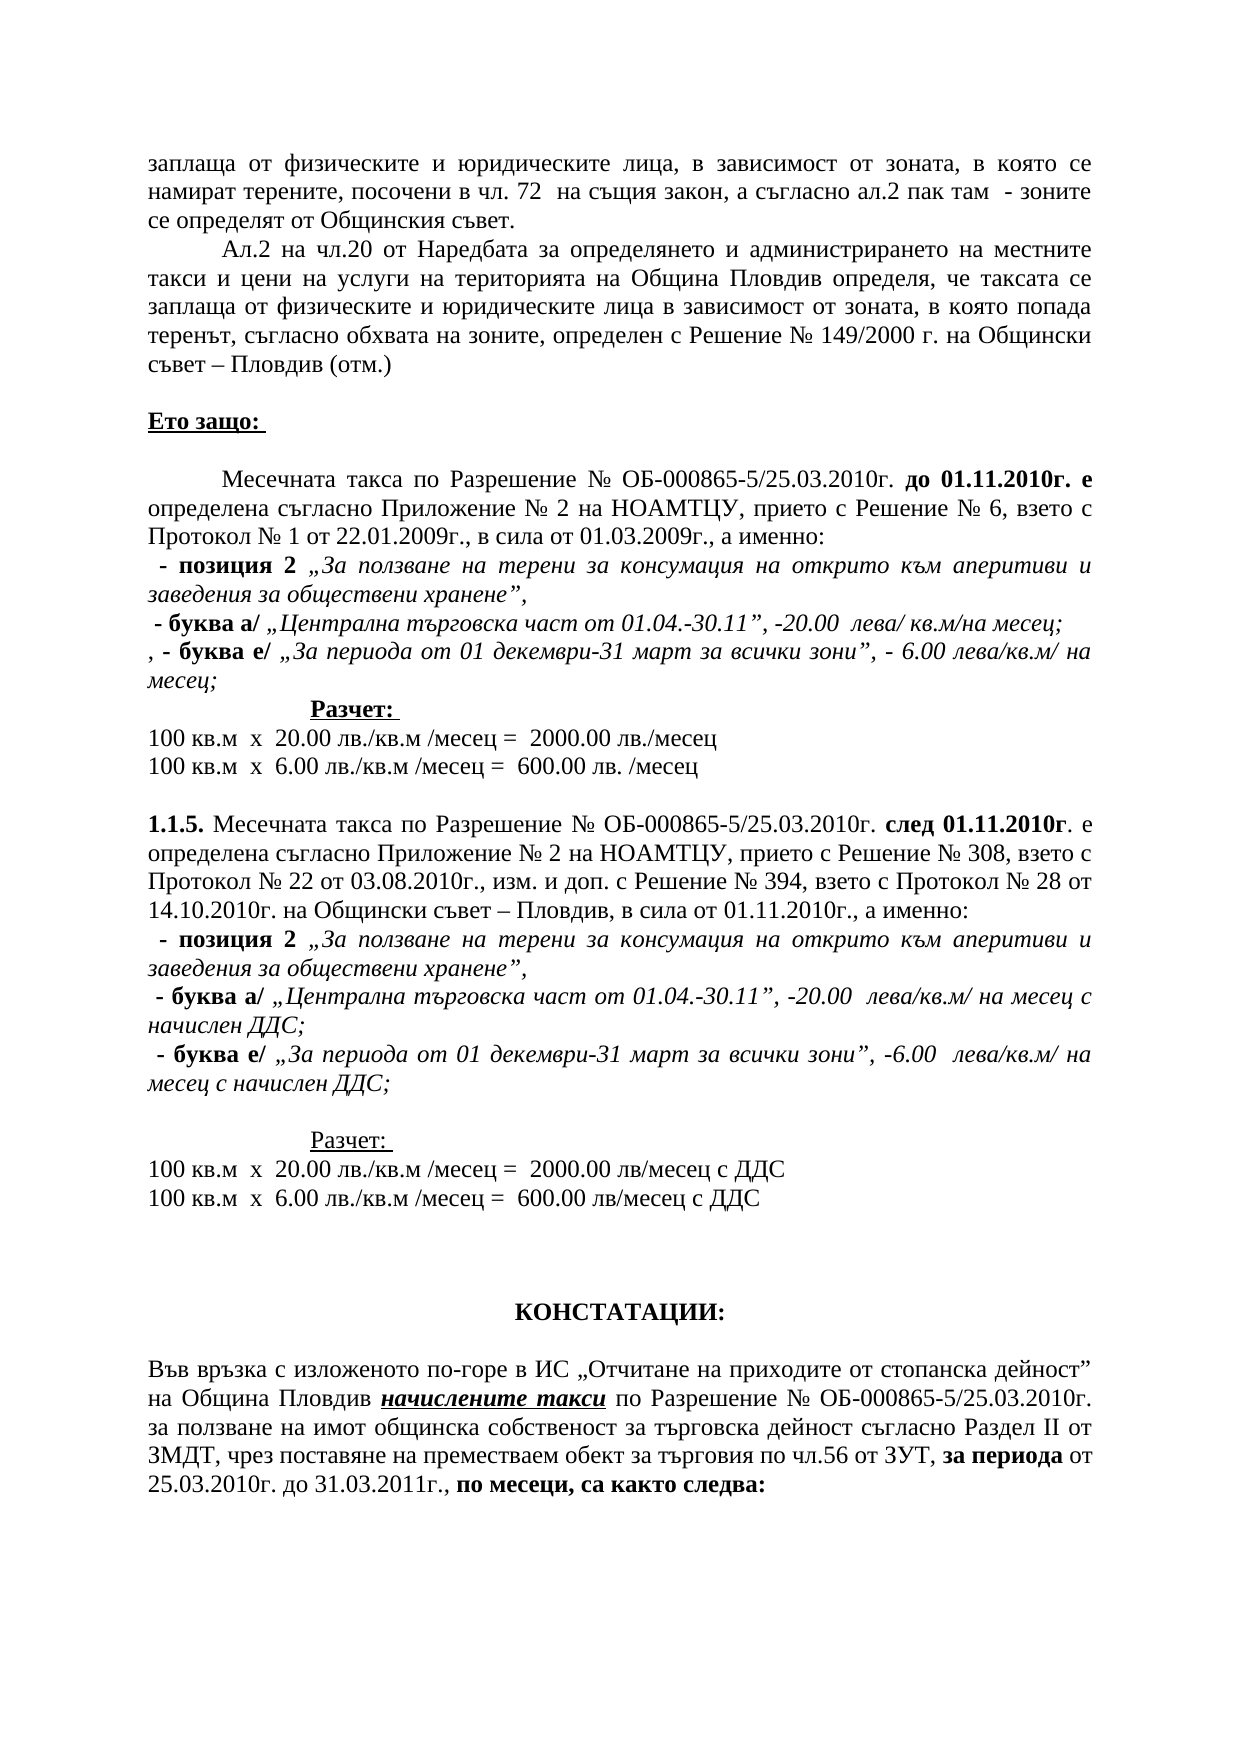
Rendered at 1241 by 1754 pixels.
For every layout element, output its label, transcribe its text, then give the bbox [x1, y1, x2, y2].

text Ал.2 на чл.20 от Наредбата за определянето и администрирането на местните такси и цени на услуги на територията на Община Пловдив определя, че таксата се заплаща от физическите и юридическите лица в зависимост от зоната, в която попада теренът, съгласно обхвата на зоните, определен с Решение № 149/2000 г. на Общински съвет – Пловдив (отм.) [148, 234, 1093, 378]
text 100 кв.м x 6.00 лв./кв.м /месец = 600.00 лв. /месец [148, 751, 1093, 780]
text 1.1.5. Месечната такса по Разрешение № ОБ-000865-5/25.03.2010г. след 01.11.2010г. е определена съгласно Приложение № 2 на НОАМТЦУ, прието с Решение № 308, взето с Протокол № 22 от 03.08.2010г., изм. и доп. с Решение № 394, взето с Протокол № 28 от 14.10.2010г. на Общински съвет – Пловдив, в сила от 01.11.2010г., а именно: [148, 809, 1093, 924]
text Разчет: [310, 694, 1093, 723]
text Във връзка с изложеното по-горе в ИС „Отчитане на приходите от стопанска дейност” на Община Пловдив начислените такси по Разрешение № ОБ-000865-5/25.03.2010г. за ползване на имот общинска собственост за търговска дейност съгласно Раздел ІІ от ЗМДТ, чрез поставяне на преместваем обект за търговия по чл.56 от ЗУТ, за периода от 25.03.2010г. до 31.03.2011г., по месеци, са както следва: [148, 1354, 1093, 1498]
text 100 кв.м x 20.00 лв./кв.м /месец = 2000.00 лв./месец [148, 723, 1093, 751]
text Месечната такса по Разрешение № ОБ-000865-5/25.03.2010г. до 01.11.2010г. е определена съгласно Приложение № 2 на НОАМТЦУ, прието с Решение № 6, взето с Протокол № 1 от 22.01.2009г., в сила от 01.03.2009г., а именно: [148, 464, 1093, 550]
text , - буква е/ „За периода от 01 декември-31 март за всички зони”, - 6.00 лева/кв.м/ на месец; [148, 636, 1093, 694]
text - позиция 2 „За ползване на терени за консумация на открито към аперитиви и заведения за обществени хранене”, [148, 550, 1093, 608]
text Разчет: [310, 1125, 1093, 1154]
text Ето защо: [148, 406, 1093, 435]
text - буква а/ „Централна търговска част от 01.04.-30.11”, -20.00 лева/ кв.м/на месец; [148, 608, 1093, 636]
text 100 кв.м x 20.00 лв./кв.м /месец = 2000.00 лв/месец с ДДС [148, 1154, 1093, 1183]
text - позиция 2 „За ползване на терени за консумация на открито към аперитиви и заведения за обществени хранене”, [148, 924, 1093, 981]
text - буква е/ „За периода от 01 декември-31 март за всички зони”, -6.00 лева/кв.м/ на месец с начислен ДДС; [148, 1039, 1093, 1096]
text - буква а/ „Централна търговска част от 01.04.-30.11”, -20.00 лева/кв.м/ на месец с начислен ДДС; [148, 981, 1093, 1039]
text КОНСТАТАЦИИ: [148, 1297, 1093, 1326]
text 100 кв.м x 6.00 лв./кв.м /месец = 600.00 лв/месец с ДДС [148, 1183, 1093, 1211]
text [148, 148, 1092, 234]
